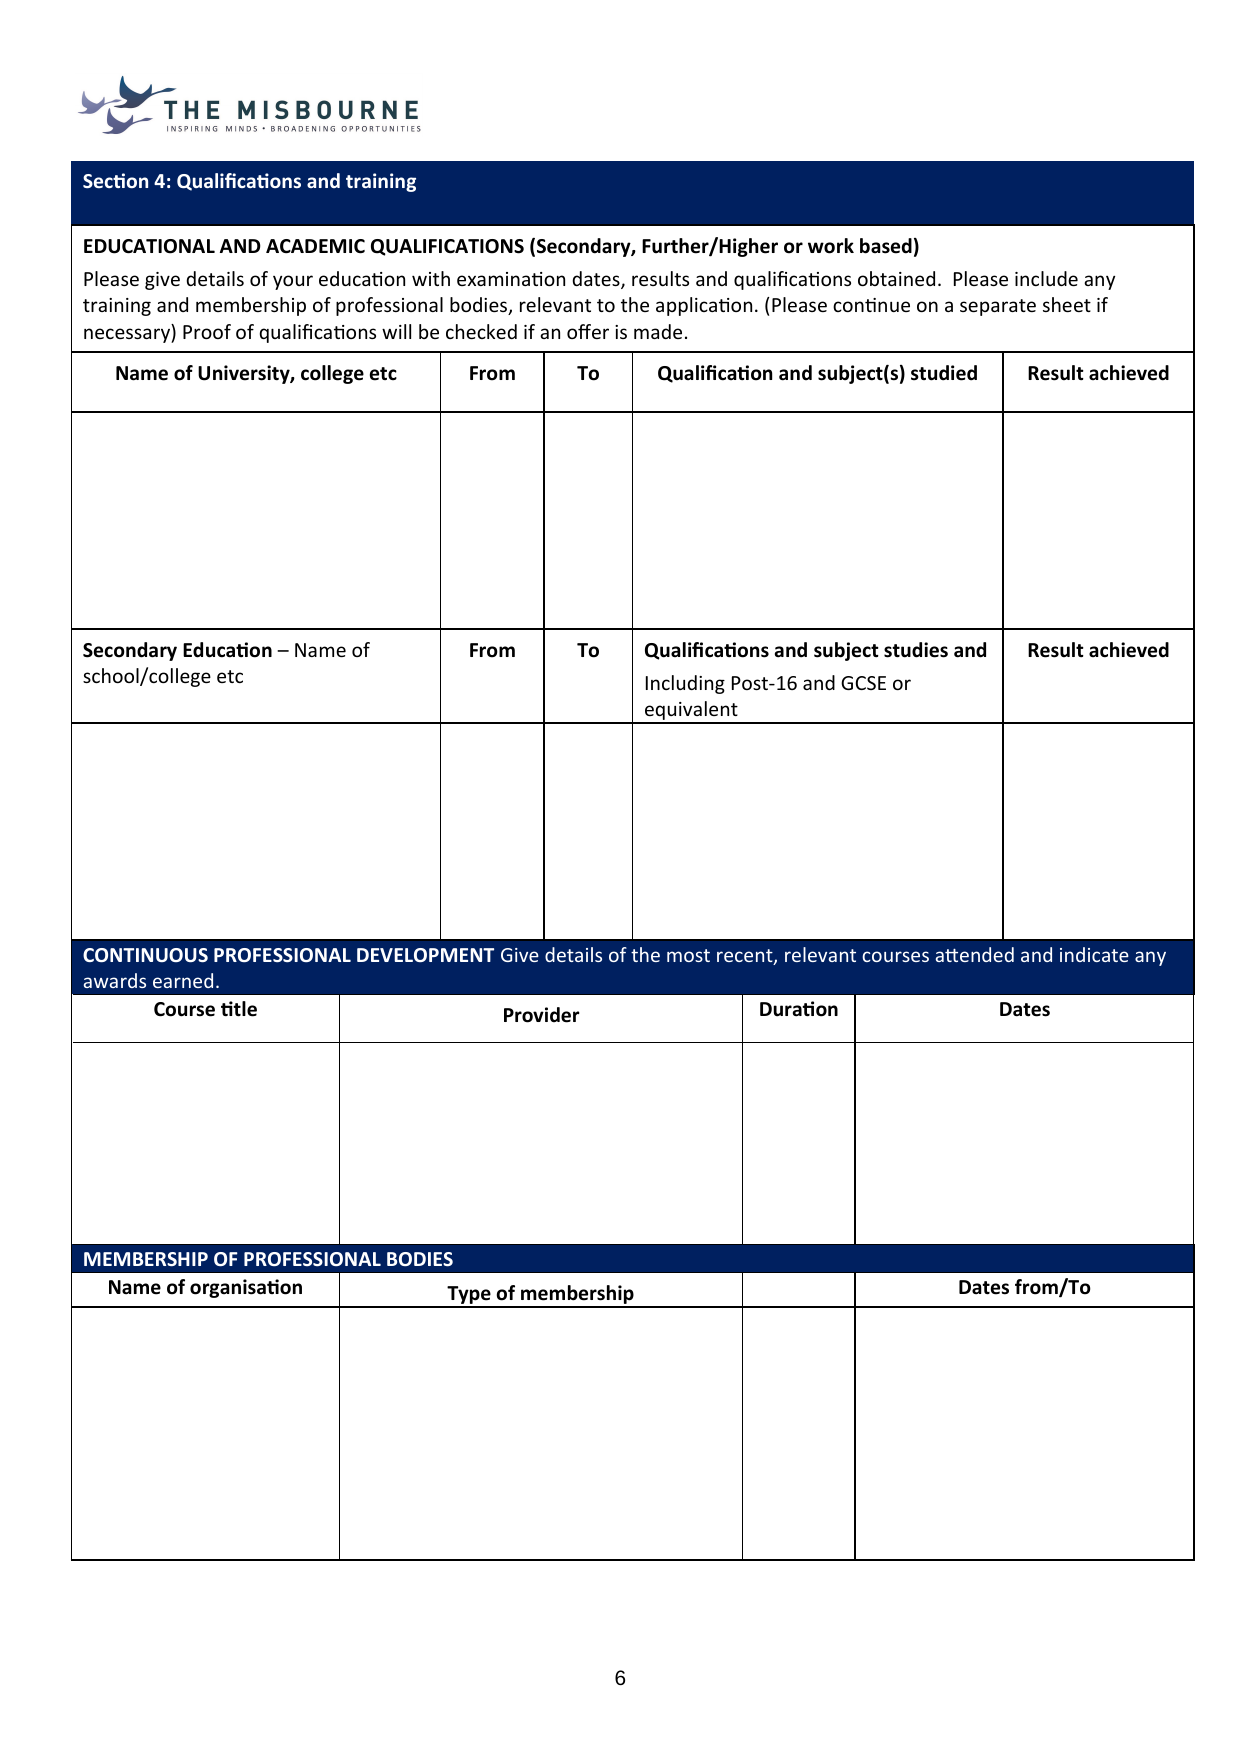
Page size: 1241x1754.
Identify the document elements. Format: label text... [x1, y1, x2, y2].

table_cell To [545, 630, 632, 722]
table_cell [441, 413, 543, 628]
table_cell Result achieved [1004, 353, 1193, 411]
table_cell Name of University, college etc [72, 353, 440, 411]
table_cell [72, 413, 440, 628]
table_cell [545, 413, 632, 628]
table_cell [72, 724, 440, 939]
table_cell Qualification and subject(s) studied [633, 353, 1002, 411]
table_cell Name of organisation [72, 1273, 339, 1306]
table_cell [743, 1043, 854, 1244]
table_cell [441, 724, 543, 939]
table_cell From [441, 353, 543, 411]
table_cell Course title [72, 995, 339, 1042]
table_header Section 4: Qualifications and training [71, 161, 1194, 224]
table_cell MEMBERSHIP OF PROFESSIONAL BODIES [72, 1245, 1193, 1272]
table_cell Result achieved [1004, 630, 1193, 722]
table_cell [633, 724, 1002, 939]
table_cell CONTINUOUS PROFESSIONAL DEVELOPMENT Give details of the most recent, relevant courses attended and indicate any awards earned. [72, 941, 1193, 994]
table_cell [743, 1273, 854, 1306]
table_cell [340, 1308, 742, 1559]
table_cell [1004, 413, 1193, 628]
table_cell [72, 1308, 339, 1559]
table_cell Provider [340, 995, 742, 1042]
table_cell From [441, 630, 543, 722]
table_cell [545, 724, 632, 939]
table_cell [72, 1043, 339, 1244]
table_cell [340, 1043, 742, 1244]
table_cell To [545, 353, 632, 411]
table_cell [743, 1308, 854, 1559]
table_cell Dates from/To [856, 1273, 1193, 1306]
table_cell Dates [856, 995, 1193, 1042]
table_cell Secondary Education – Name of school/college etc [72, 630, 440, 722]
table_cell [856, 1043, 1193, 1244]
table_cell [633, 413, 1002, 628]
table_cell [856, 1308, 1193, 1559]
table_cell Qualifications and subject studies and Including Post-16 and GCSE or equivalent [633, 630, 1002, 722]
table_cell Type of membership [340, 1273, 742, 1306]
table_cell [1004, 724, 1193, 939]
table_cell EDUCATIONAL AND ACADEMIC QUALIFICATIONS (Secondary, Further/Higher or work based) Please give details of your education with examination dates, results and qualifications obtained. Please include any training and membership of professional bodies, relevant to the application. (Please continue on a separate sheet if necessary) Proof of qualifications will be checked if an offer is made. [72, 226, 1193, 351]
table_cell Duration [743, 995, 854, 1042]
picture [75, 73, 423, 137]
